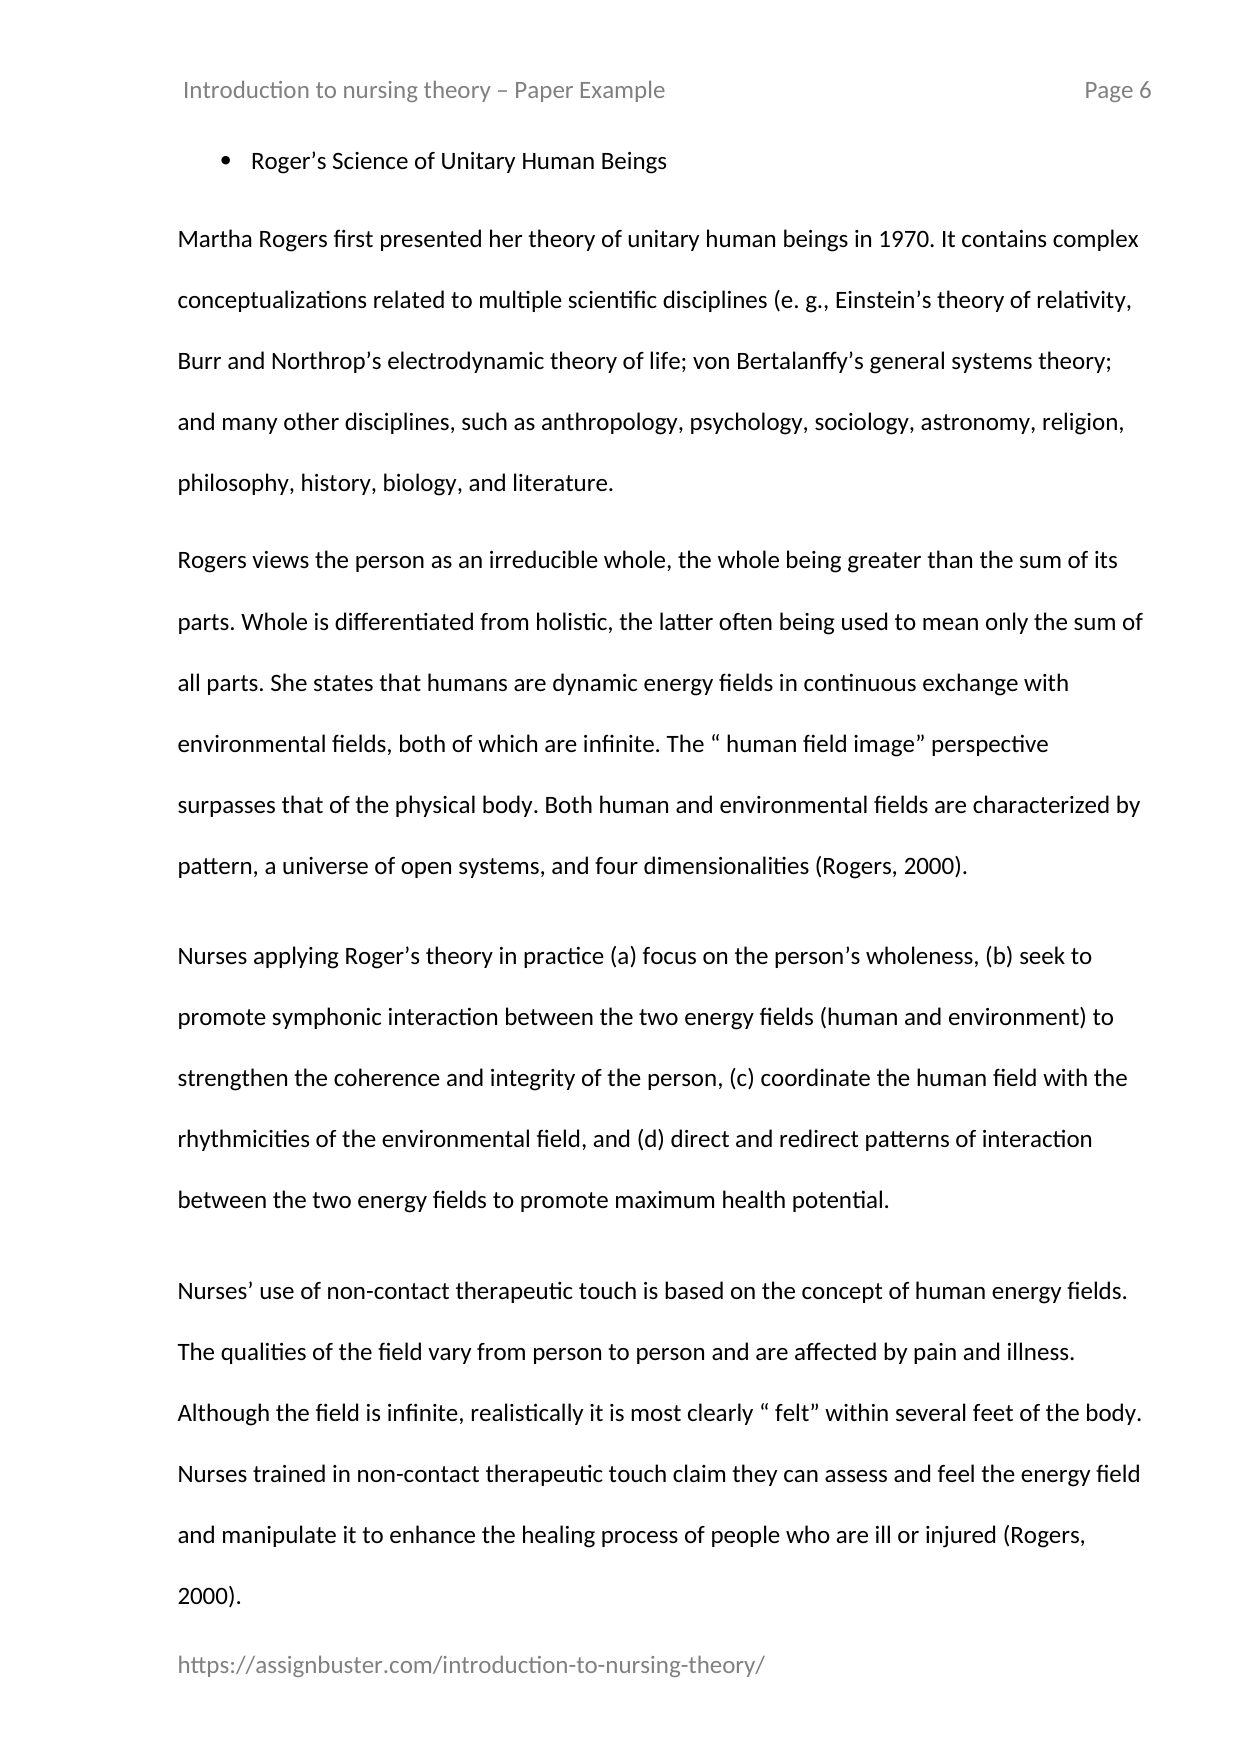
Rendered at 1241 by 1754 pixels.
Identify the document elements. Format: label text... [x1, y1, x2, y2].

text Martha Rogers first presented her theory of unitary human beings in 1970. It contains complex conceptualizations related to multiple scientific disciplines (e. g., Einstein’s theory of relativity, Burr and Northrop’s electrodynamic theory of life; von Bertalanffy’s general systems theory; and many other disciplines, such as anthropology, psychology, sociology, astronomy, religion, philosophy, history, biology, and literature. [177, 223, 1152, 497]
text Nurses applying Roger’s theory in practice (a) focus on the person’s wholeness, (b) seek to promote symphonic interaction between the two energy fields (human and environment) to strengthen the coherence and integrity of the person, (c) coordinate the human field with the rhythmicities of the environmental field, and (d) direct and redirect patterns of interaction between the two energy fields to promote maximum health potential. [177, 940, 1152, 1215]
list Roger’s Science of Unitary Human Beings [221, 145, 1152, 176]
text Rogers views the person as an irreducible whole, the whole being greater than the sum of its parts. Whole is differentiated from holistic, the latter often being used to mean only the sum of all parts. She states that humans are dynamic energy fields in continuous exchange with environmental fields, both of which are infinite. The “ human field image” perspective surpasses that of the physical body. Both human and environmental fields are characterized by pattern, a universe of open systems, and four dimensionalities (Rogers, 2000). [177, 544, 1152, 880]
text Nurses’ use of non-contact therapeutic touch is based on the concept of human energy fields. The qualities of the field vary from person to person and are affected by pain and illness. Although the field is infinite, realistically it is most clearly “ felt” within several feet of the body. Nurses trained in non-contact therapeutic touch claim they can assess and feel the energy field and manipulate it to enhance the healing process of people who are ill or injured (Rogers, 2000). [177, 1275, 1152, 1611]
